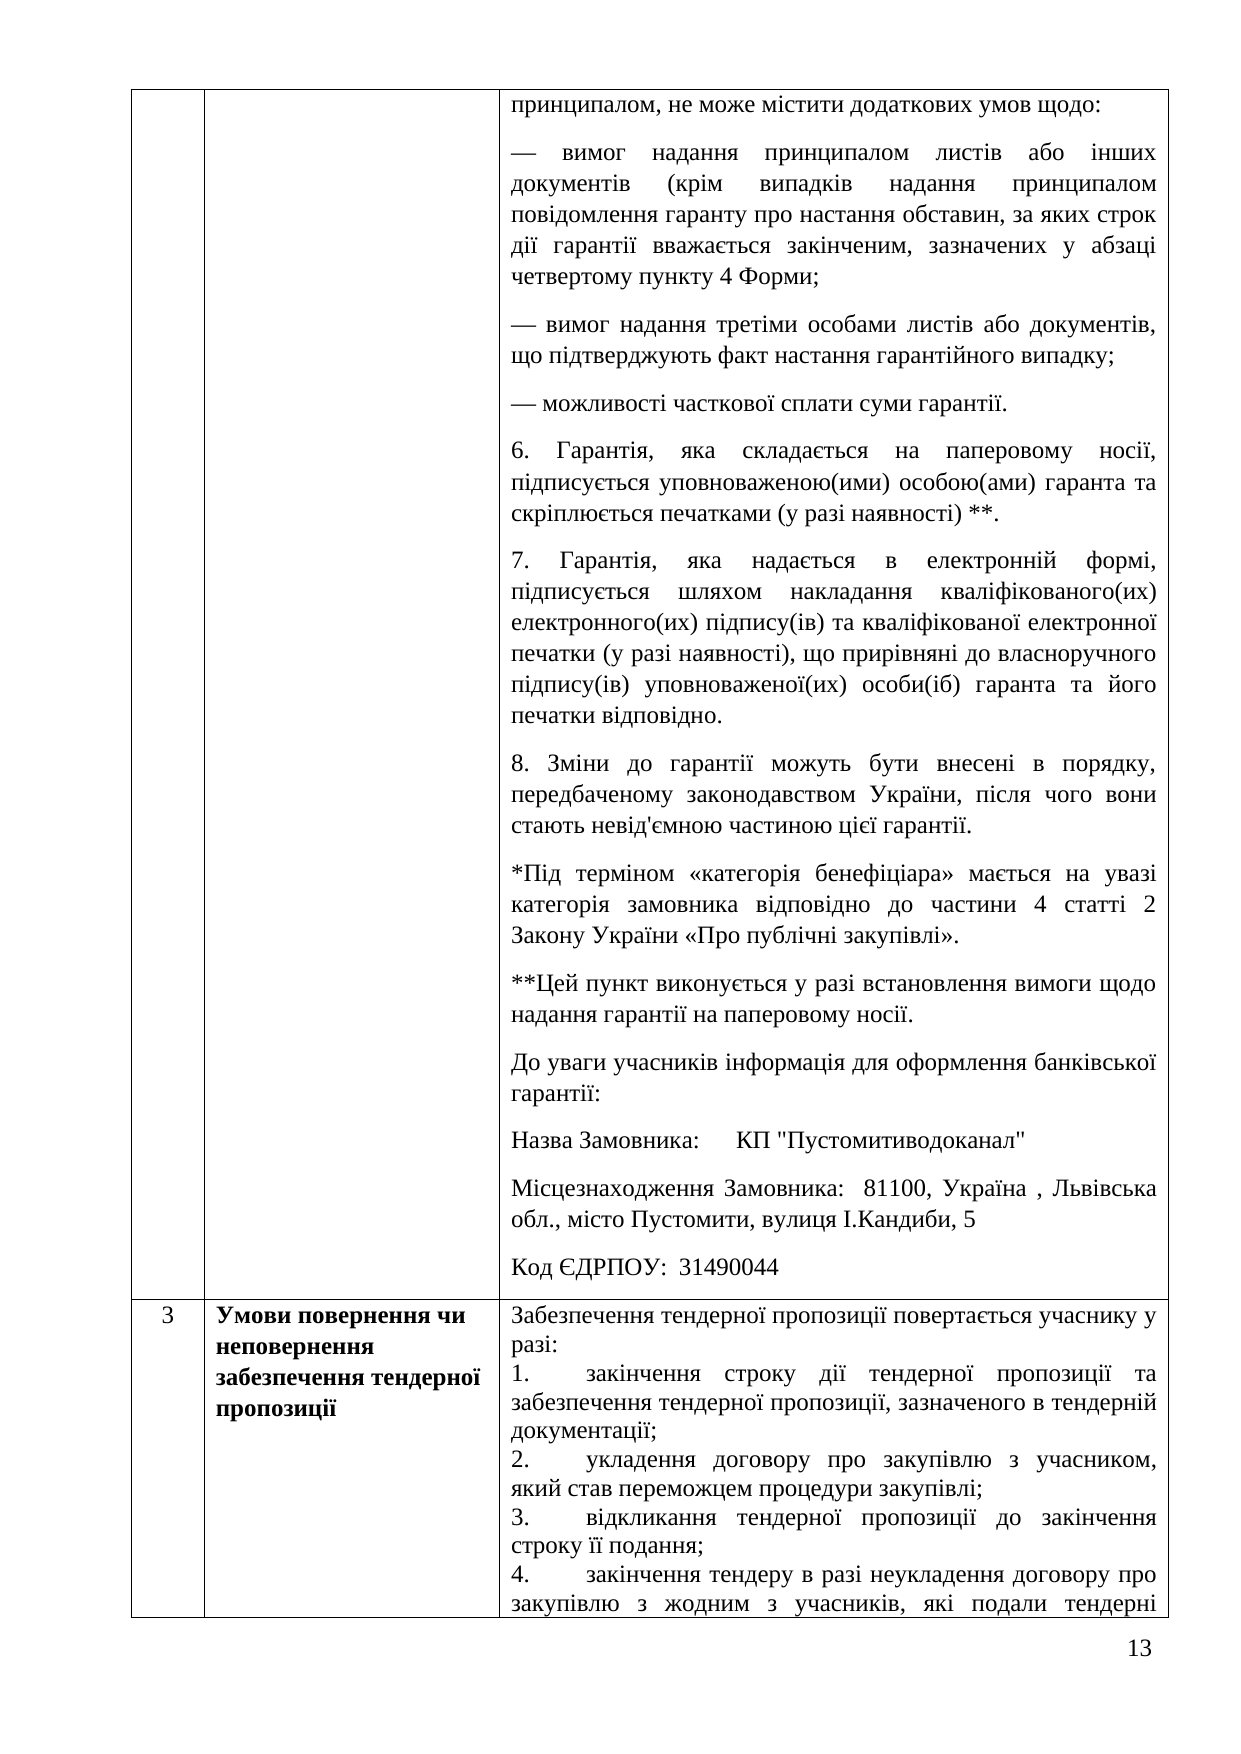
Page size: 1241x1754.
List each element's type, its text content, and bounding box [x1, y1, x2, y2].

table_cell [500, 1300, 1168, 1617]
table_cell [205, 1300, 499, 1617]
table_cell 3 [132, 1300, 204, 1617]
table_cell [500, 90, 1168, 1299]
table_cell 2 [132, 90, 204, 1299]
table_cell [205, 90, 499, 1299]
